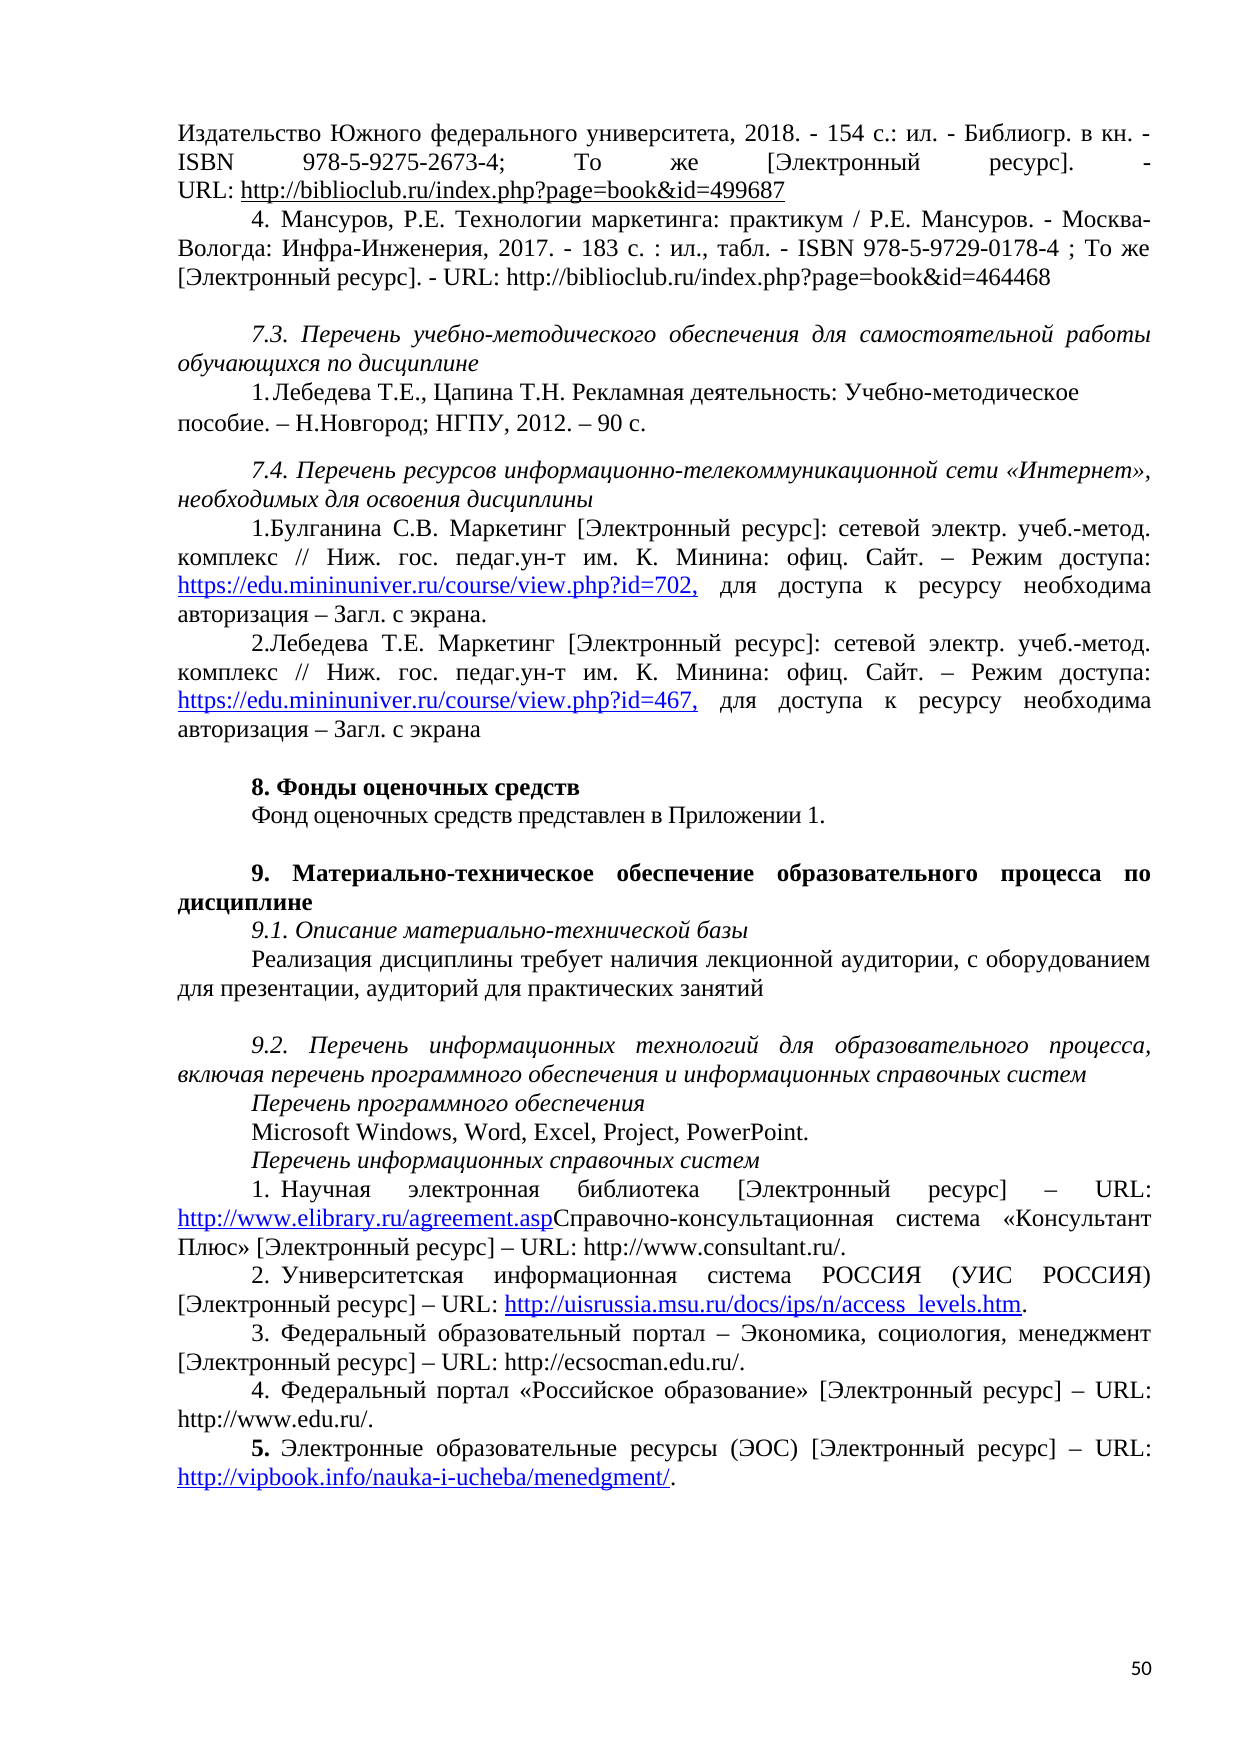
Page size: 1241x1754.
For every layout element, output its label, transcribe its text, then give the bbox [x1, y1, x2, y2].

text Фонд оценочных средств представлен в Приложении 1. [177, 801, 1152, 829]
list Федеральный портал «Российское образование» [Электронный ресурс] – URL: http://www.edu.ru/. [177, 1376, 1152, 1433]
text 9.2. Перечень информационных технологий для образовательного процесса, включая перечень программного обеспечения и информационных справочных систем [177, 1031, 1152, 1088]
list Лебедева Т.Е., Цапина Т.Н. Рекламная деятельность: Учебно-методическое пособие. – Н.Новгород; НГПУ, 2012. – 90 с. [177, 377, 1152, 437]
list Электронные образовательные ресурсы (ЭОС) [Электронный ресурс] – URL: http://vipbook.info/nauka-i-ucheba/menedgment/. [177, 1433, 1152, 1491]
text 7.4. Перечень ресурсов информационно-телекоммуникационной сети «Интернет», необходимых для освоения дисциплины [177, 456, 1152, 513]
list Научная электронная библиотека [Электронный ресурс] – URL: http://www.elibrary.ru/agreement.aspСправочно-консультационная система «Консультант Плюс» [Электронный ресурс] – URL: http://www.consultant.ru/. [177, 1174, 1152, 1261]
list Федеральный образовательный портал – Экономика, социология, менеджмент [Электронный ресурс] – URL: http://ecsocman.edu.ru/. [177, 1318, 1152, 1376]
text Перечень программного обеспечения [177, 1088, 1152, 1117]
list Университетская информационная система РОССИЯ (УИС РОССИЯ) [Электронный ресурс] – URL: http://uisrussia.msu.ru/docs/ips/n/access_levels.htm. [177, 1261, 1152, 1318]
text 9. Материально-техническое обеспечение образовательного процесса по дисциплине [177, 858, 1152, 916]
text Реализация дисциплины требует наличия лекционной аудитории, с оборудованием для презентации, аудиторий для практических занятий [177, 944, 1152, 1002]
text 8. Фонды оценочных средств [177, 772, 1152, 801]
text 7.3. Перечень учебно-методического обеспечения для самостоятельной работы обучающихся по дисциплине [177, 319, 1152, 377]
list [177, 118, 1152, 204]
text Microsoft Windows, Word, Excel, Project, PowerPoint. [177, 1117, 1152, 1146]
text 1.Булганина С.В. Маркетинг [Электронный ресурс]: сетевой электр. учеб.-метод. комплекс // Ниж. гос. педаг.ун-т им. К. Минина: офиц. Сайт. – Режим доступа: https://edu.mininuniver.ru/course/view.php?id=702, для доступа к ресурсу необходима авторизация – Загл. с экрана. [177, 513, 1152, 628]
list Мансуров, Р.Е. Технологии маркетинга: практикум / Р.Е. Мансуров. - Москва-Вологда: Инфра-Инженерия, 2017. - 183 с. : ил., табл. - ISBN 978-5-9729-0178-4 ; То же [Электронный ресурс]. - URL: http://biblioclub.ru/index.php?page=book&id=464468 [177, 204, 1152, 291]
text 2.Лебедева Т.Е. Маркетинг [Электронный ресурс]: сетевой электр. учеб.-метод. комплекс // Ниж. гос. педаг.ун-т им. К. Минина: офиц. Сайт. – Режим доступа: https://edu.mininuniver.ru/course/view.php?id=467, для доступа к ресурсу необходима авторизация – Загл. с экрана [177, 628, 1152, 743]
text Перечень информационных справочных систем [177, 1146, 1152, 1174]
text 9.1. Описание материально-технической базы [177, 916, 1152, 944]
